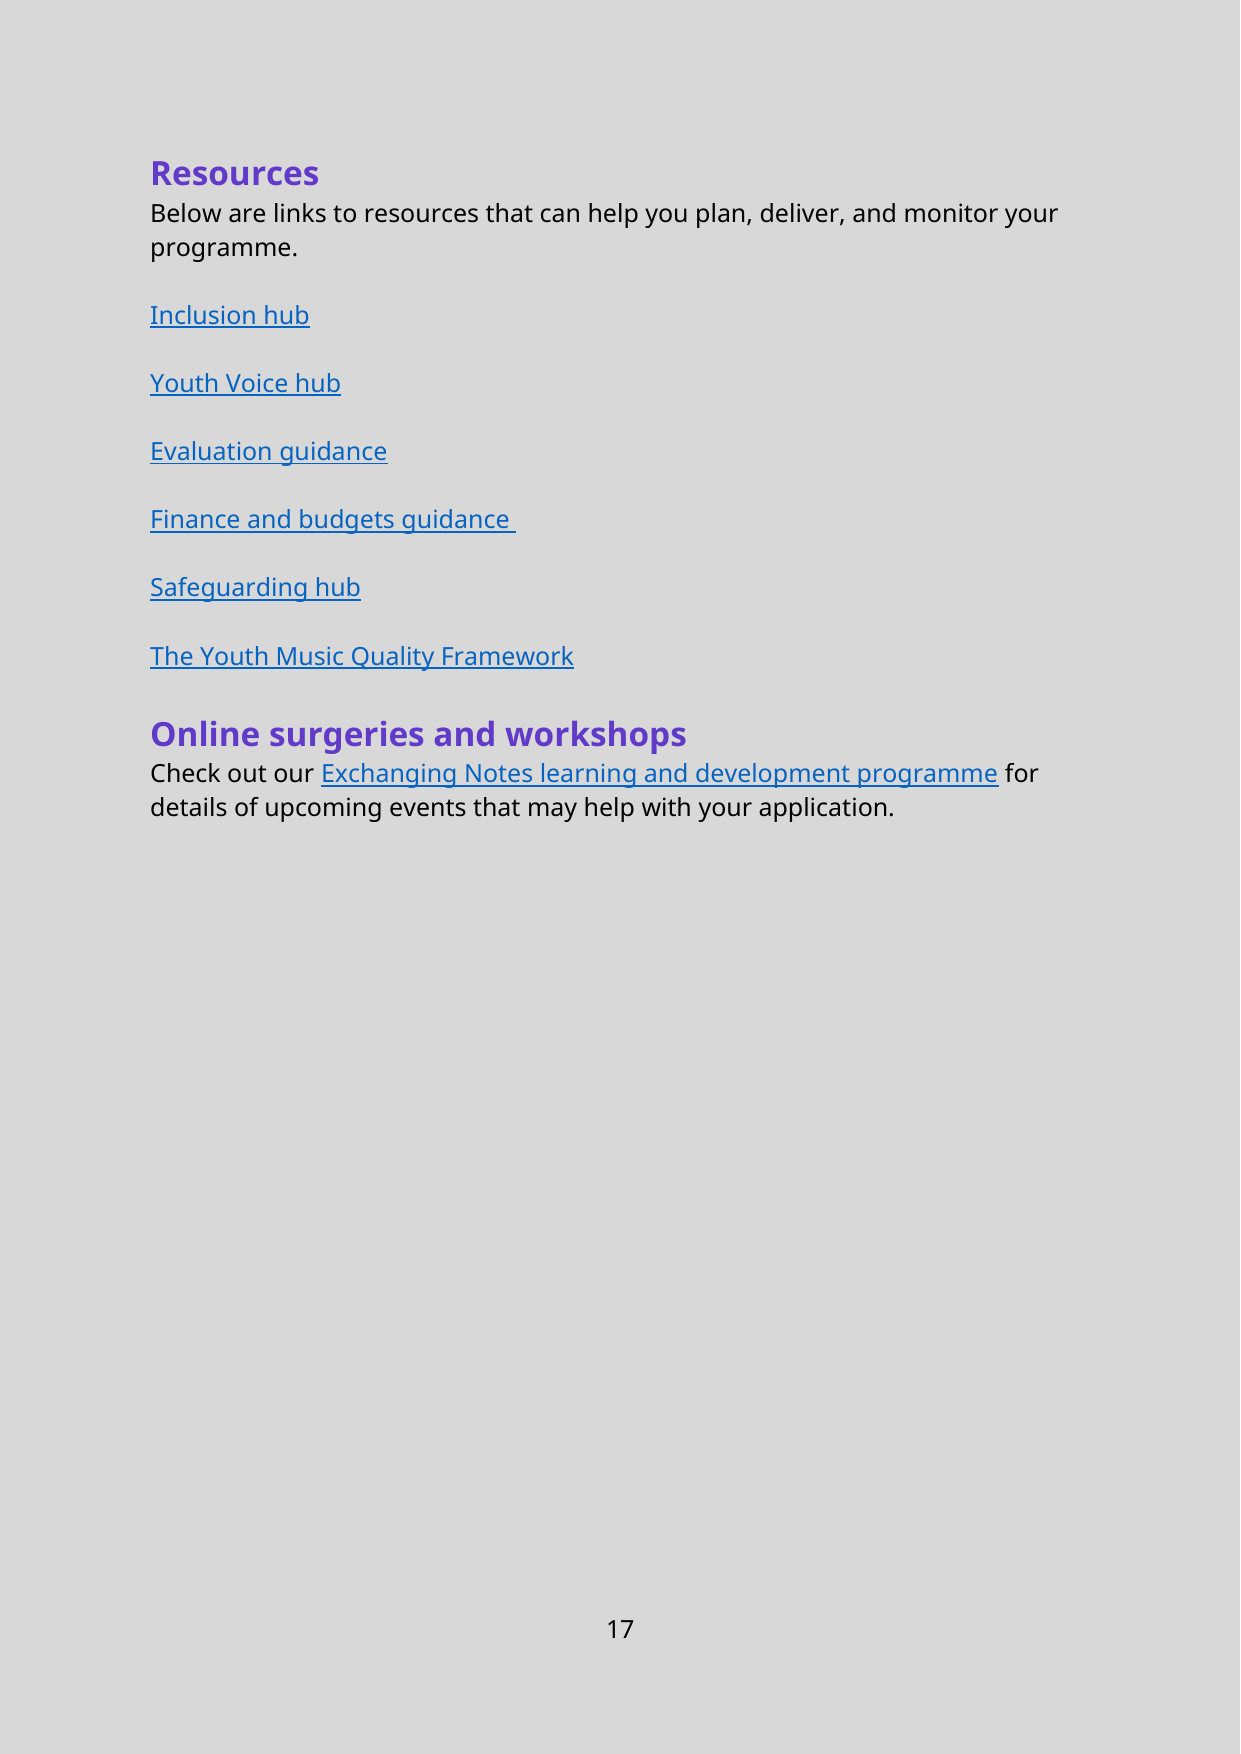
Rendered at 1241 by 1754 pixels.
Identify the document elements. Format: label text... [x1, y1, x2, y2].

text The Youth Music Quality Framework [150, 638, 1090, 672]
text Finance and budgets guidance [150, 502, 1090, 536]
text Inclusion hub [150, 298, 1090, 332]
text Safeguarding hub [150, 570, 1090, 604]
subtitle Online surgeries and workshops [150, 711, 1090, 756]
text Below are links to resources that can help you plan, deliver, and monitor your programme. [150, 195, 1090, 263]
text Youth Voice hub [150, 366, 1090, 434]
text Evaluation guidance [150, 434, 1090, 468]
text Check out our Exchanging Notes learning and development programme for details of upcoming events that may help with your application. [150, 756, 1090, 824]
subtitle Resources [150, 150, 1090, 195]
